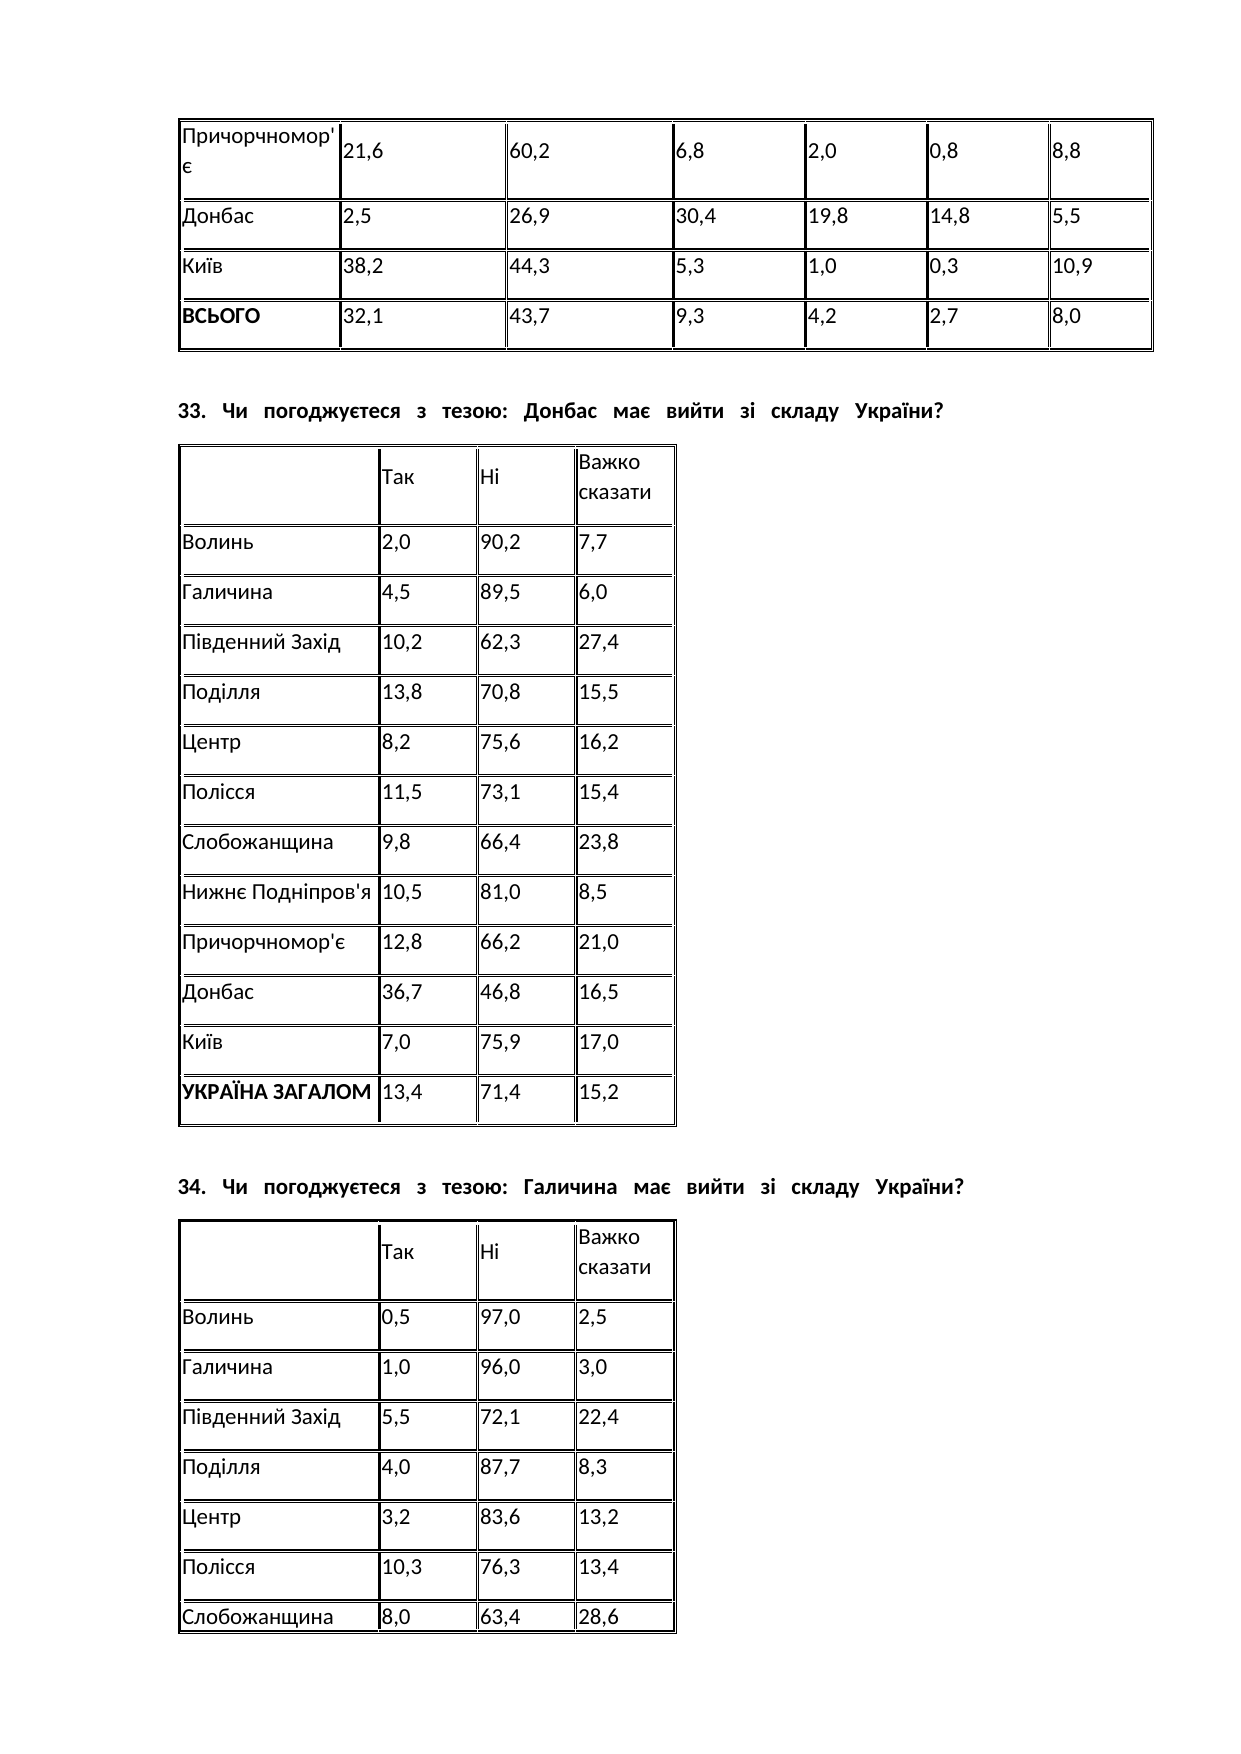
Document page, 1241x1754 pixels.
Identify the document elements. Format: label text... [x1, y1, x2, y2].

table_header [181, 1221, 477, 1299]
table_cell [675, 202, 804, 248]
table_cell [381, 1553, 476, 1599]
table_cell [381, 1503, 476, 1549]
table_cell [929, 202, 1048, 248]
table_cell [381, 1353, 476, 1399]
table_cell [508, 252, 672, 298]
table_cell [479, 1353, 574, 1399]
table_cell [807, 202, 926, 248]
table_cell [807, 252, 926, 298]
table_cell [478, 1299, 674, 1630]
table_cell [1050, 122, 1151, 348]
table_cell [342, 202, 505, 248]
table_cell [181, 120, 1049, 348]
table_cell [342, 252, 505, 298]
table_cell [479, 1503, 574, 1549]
text 34. Чи погоджуєтеся з тезою: Галичина має вийти зі складу України? [177, 1172, 1152, 1200]
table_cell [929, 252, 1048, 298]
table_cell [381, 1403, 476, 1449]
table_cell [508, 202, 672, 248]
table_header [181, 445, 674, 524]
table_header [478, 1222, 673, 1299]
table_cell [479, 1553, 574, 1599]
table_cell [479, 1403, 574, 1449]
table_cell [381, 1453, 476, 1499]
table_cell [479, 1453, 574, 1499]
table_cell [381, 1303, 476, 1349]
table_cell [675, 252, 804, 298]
text 33. Чи погоджуєтеся з тезою: Донбас має вийти зі складу України? [177, 397, 1152, 425]
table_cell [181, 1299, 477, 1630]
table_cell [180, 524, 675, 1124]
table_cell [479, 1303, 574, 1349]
